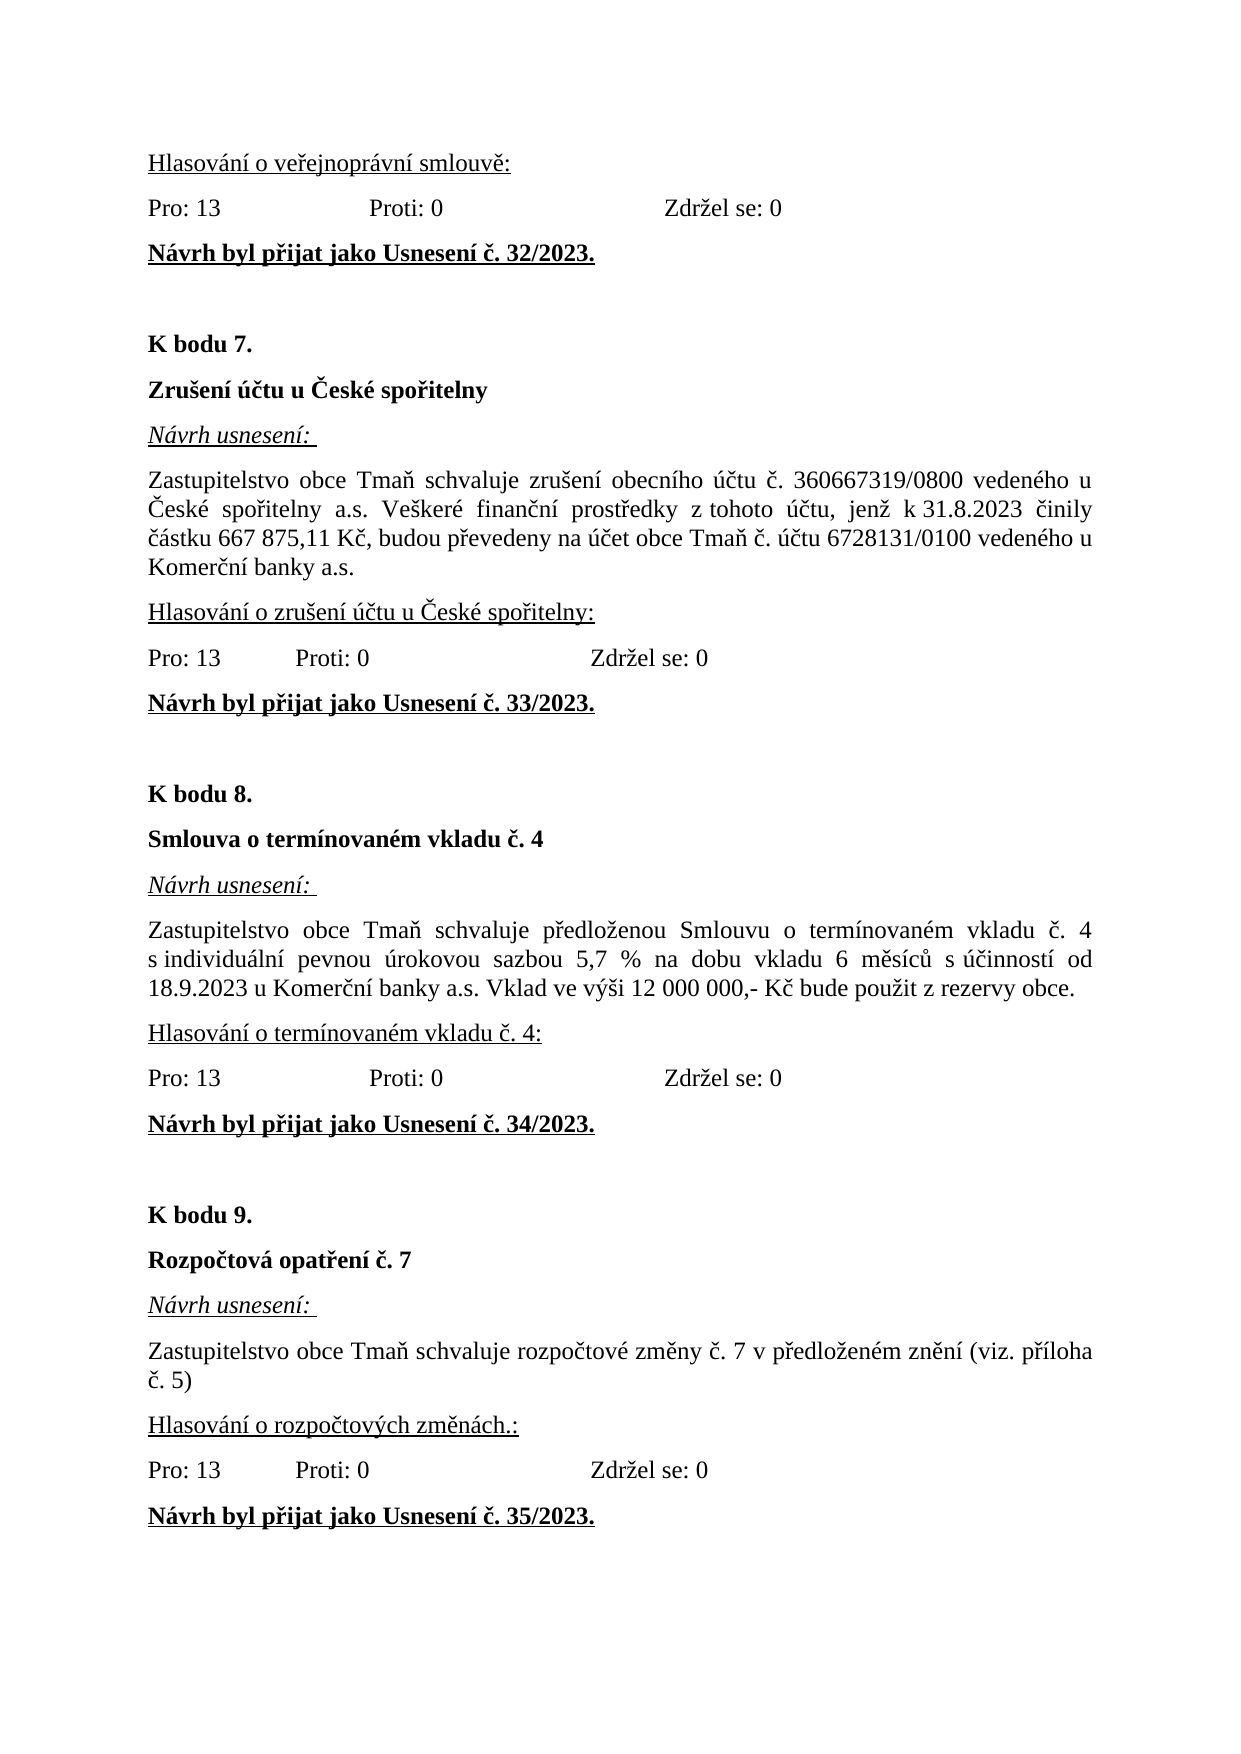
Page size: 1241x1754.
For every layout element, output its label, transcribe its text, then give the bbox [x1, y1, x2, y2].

text Návrh usnesení: [148, 870, 1093, 898]
text Pro: 13 Proti: 0 Zdržel se: 0 [148, 1063, 1093, 1092]
text Smlouva o termínovaném vkladu č. 4 [148, 824, 1093, 853]
text Návrh usnesení: [148, 420, 1093, 449]
text Návrh usnesení: [148, 1291, 1093, 1319]
text Návrh byl přijat jako Usnesení č. 32/2023. [148, 238, 1093, 267]
text Pro: 13 Proti: 0 Zdržel se: 0 [148, 193, 1093, 222]
text K bodu 8. [148, 779, 1093, 808]
text Zastupitelstvo obce Tmaň schvaluje rozpočtové změny č. 7 v předloženém znění (viz. příloha č. 5) [148, 1336, 1093, 1393]
text Zastupitelstvo obce Tmaň schvaluje předloženou Smlouvu o termínovaném vkladu č. 4 s individuální pevnou úrokovou sazbou 5,7 % na dobu vkladu 6 měsíců s účinností od 18.9.2023 u Komerční banky a.s. Vklad ve výši 12 000 000,- Kč bude použit z rezervy obce. [148, 915, 1093, 1001]
text K bodu 7. [148, 329, 1093, 358]
text Rozpočtová opatření č. 7 [148, 1245, 1093, 1274]
text K bodu 9. [148, 1200, 1093, 1228]
text Pro: 13 Proti: 0 Zdržel se: 0 [148, 643, 1093, 671]
text Hlasování o veřejnoprávní smlouvě: [148, 148, 1093, 176]
text Zrušení účtu u České spořitelny [148, 375, 1093, 403]
text Hlasování o zrušení účtu u České spořitelny: [148, 597, 1093, 626]
text Pro: 13 Proti: 0 Zdržel se: 0 [148, 1456, 1093, 1484]
text Zastupitelstvo obce Tmaň schvaluje zrušení obecního účtu č. 360667319/0800 vedeného u České spořitelny a.s. Veškeré finanční prostředky z tohoto účtu, jenž k 31.8.2023 činily částku 667 875,11 Kč, budou převedeny na účet obce Tmaň č. účtu 6728131/0100 vedeného u Komerční banky a.s. [148, 466, 1093, 581]
text Návrh byl přijat jako Usnesení č. 35/2023. [148, 1501, 1093, 1530]
text Návrh byl přijat jako Usnesení č. 33/2023. [148, 688, 1093, 717]
text Hlasování o termínovaném vkladu č. 4: [148, 1018, 1093, 1047]
text Návrh byl přijat jako Usnesení č. 34/2023. [148, 1109, 1093, 1138]
text Hlasování o rozpočtových změnách.: [148, 1410, 1093, 1439]
